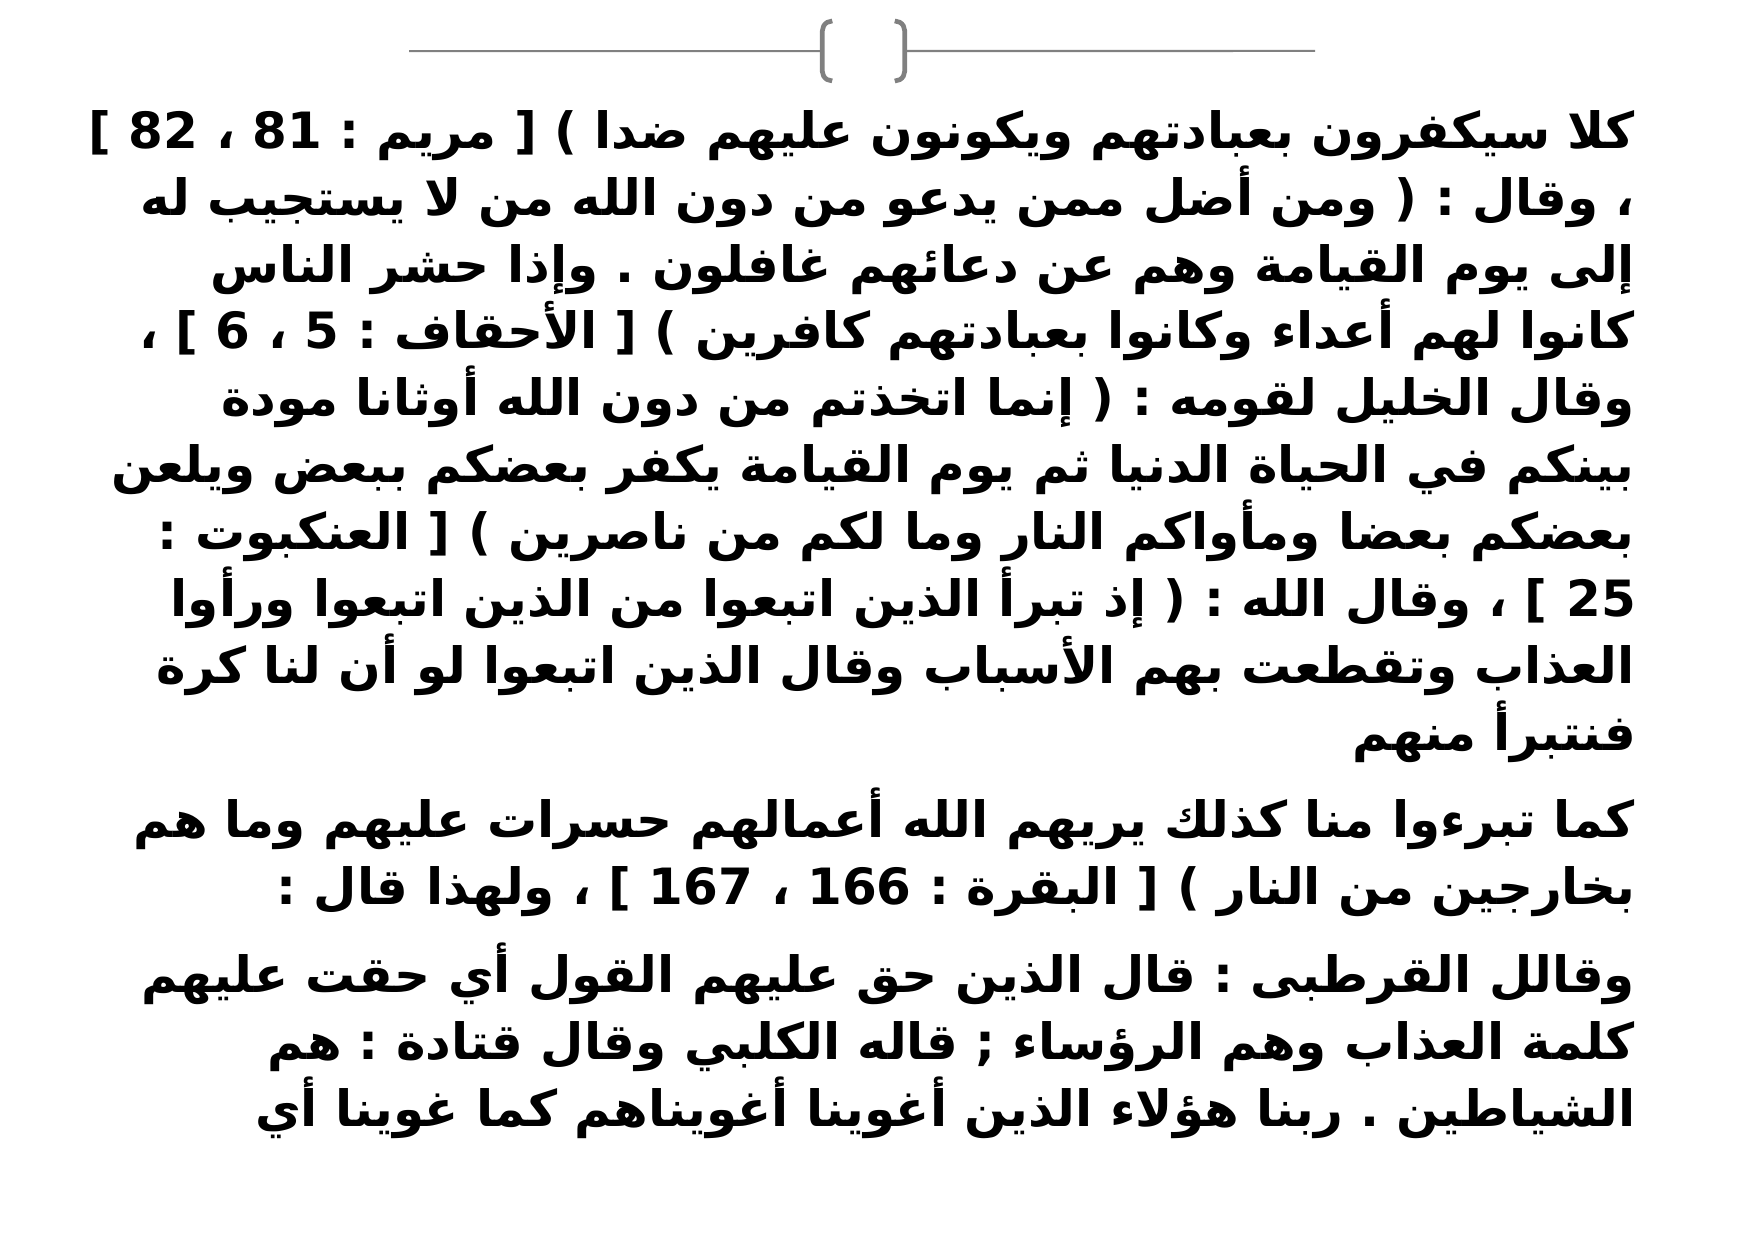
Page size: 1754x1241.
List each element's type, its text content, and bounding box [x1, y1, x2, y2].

text كما تبرءوا منا كذلك يريهم الله أعمالهم حسرات عليهم وما هم بخارجين من النار ) [ البقرة : 166 ، 167 ] ، ولهذا قال : [89, 791, 1636, 917]
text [89, 946, 1636, 1138]
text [89, 102, 1636, 762]
